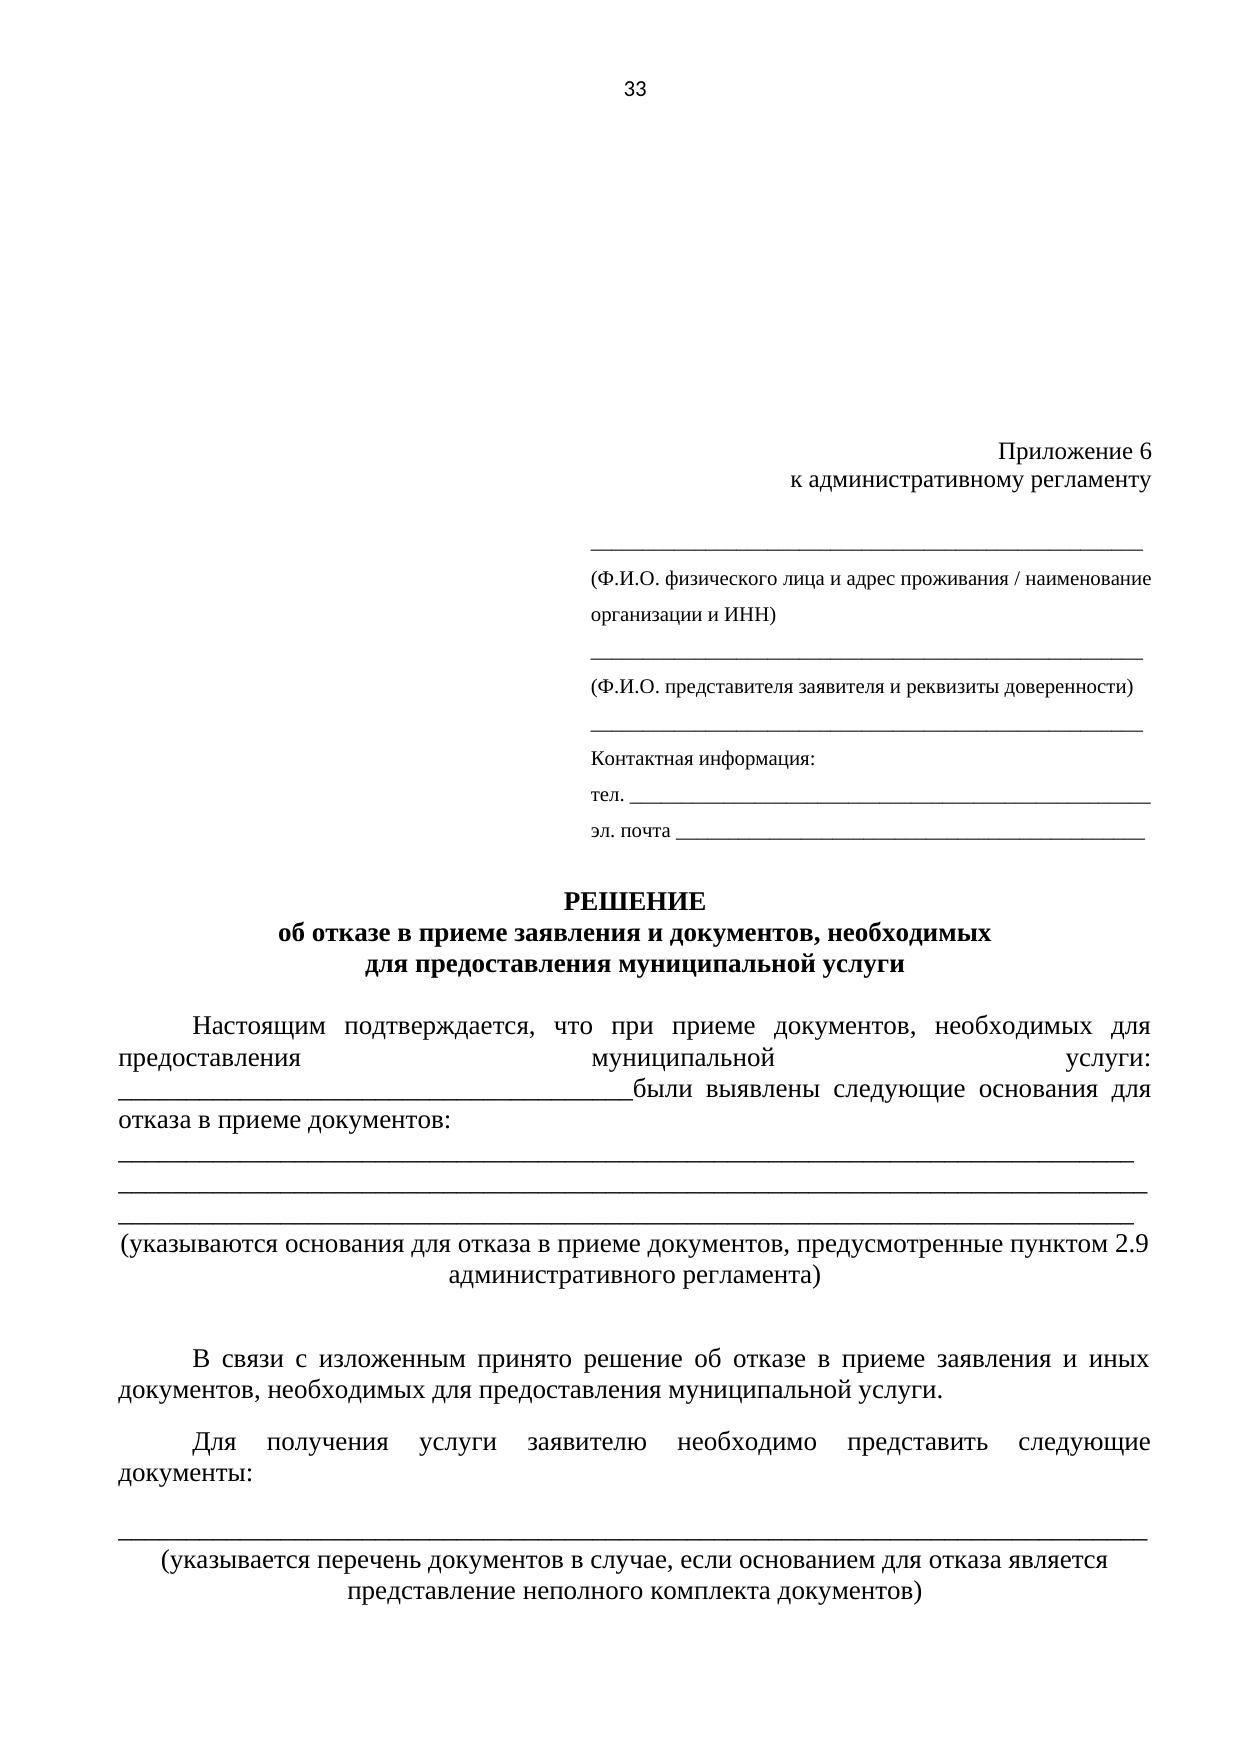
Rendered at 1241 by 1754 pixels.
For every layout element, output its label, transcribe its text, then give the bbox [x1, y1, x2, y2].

text _____________________________________________________ [591, 709, 1152, 734]
text (Ф.И.О. представителя заявителя и реквизиты доверенности) [591, 673, 1152, 698]
text (указываются основания для отказа в приеме документов, предусмотренные пунктом 2.9 административного регламента) [118, 1227, 1152, 1290]
text (указывается перечень документов в случае, если основанием для отказа является [118, 1543, 1152, 1574]
text Настоящим подтверждается, что при приеме документов, необходимых для предоставления муниципальной услуги: ______________________________________были выявлены следующие основания для отказа в приеме документов: [118, 1009, 1152, 1134]
text тел. __________________________________________________ [591, 782, 1152, 806]
text к административному регламенту [118, 464, 1152, 493]
text об отказе в приеме заявления и документов, необходимых для предоставления муниципальной услуги [118, 916, 1152, 978]
text РЕШЕНИЕ [118, 885, 1152, 916]
text _______________________________________________________________________________________________________________________________________________________ [118, 1165, 1152, 1227]
text _____________________________________________________ [591, 637, 1152, 662]
text Контактная информация: [591, 746, 1152, 770]
text В связи с изложенным принято решение об отказе в приеме заявления и иных документов, необходимых для предоставления муниципальной услуги. [118, 1342, 1152, 1404]
text Для получения услуги заявителю необходимо представить следующие документы: [118, 1425, 1152, 1487]
text Приложение 6 [118, 436, 1152, 464]
text _____________________________________________________ [591, 529, 1152, 553]
text ___________________________________________________________________________ [118, 1134, 1152, 1165]
text представление неполного комплекта документов) [118, 1574, 1152, 1606]
text (Ф.И.О. физического лица и адрес проживания / наименование организации и ИНН) [591, 565, 1152, 626]
text эл. почта _____________________________________________ [591, 818, 1152, 842]
text ____________________________________________________________________________ [118, 1512, 1152, 1543]
